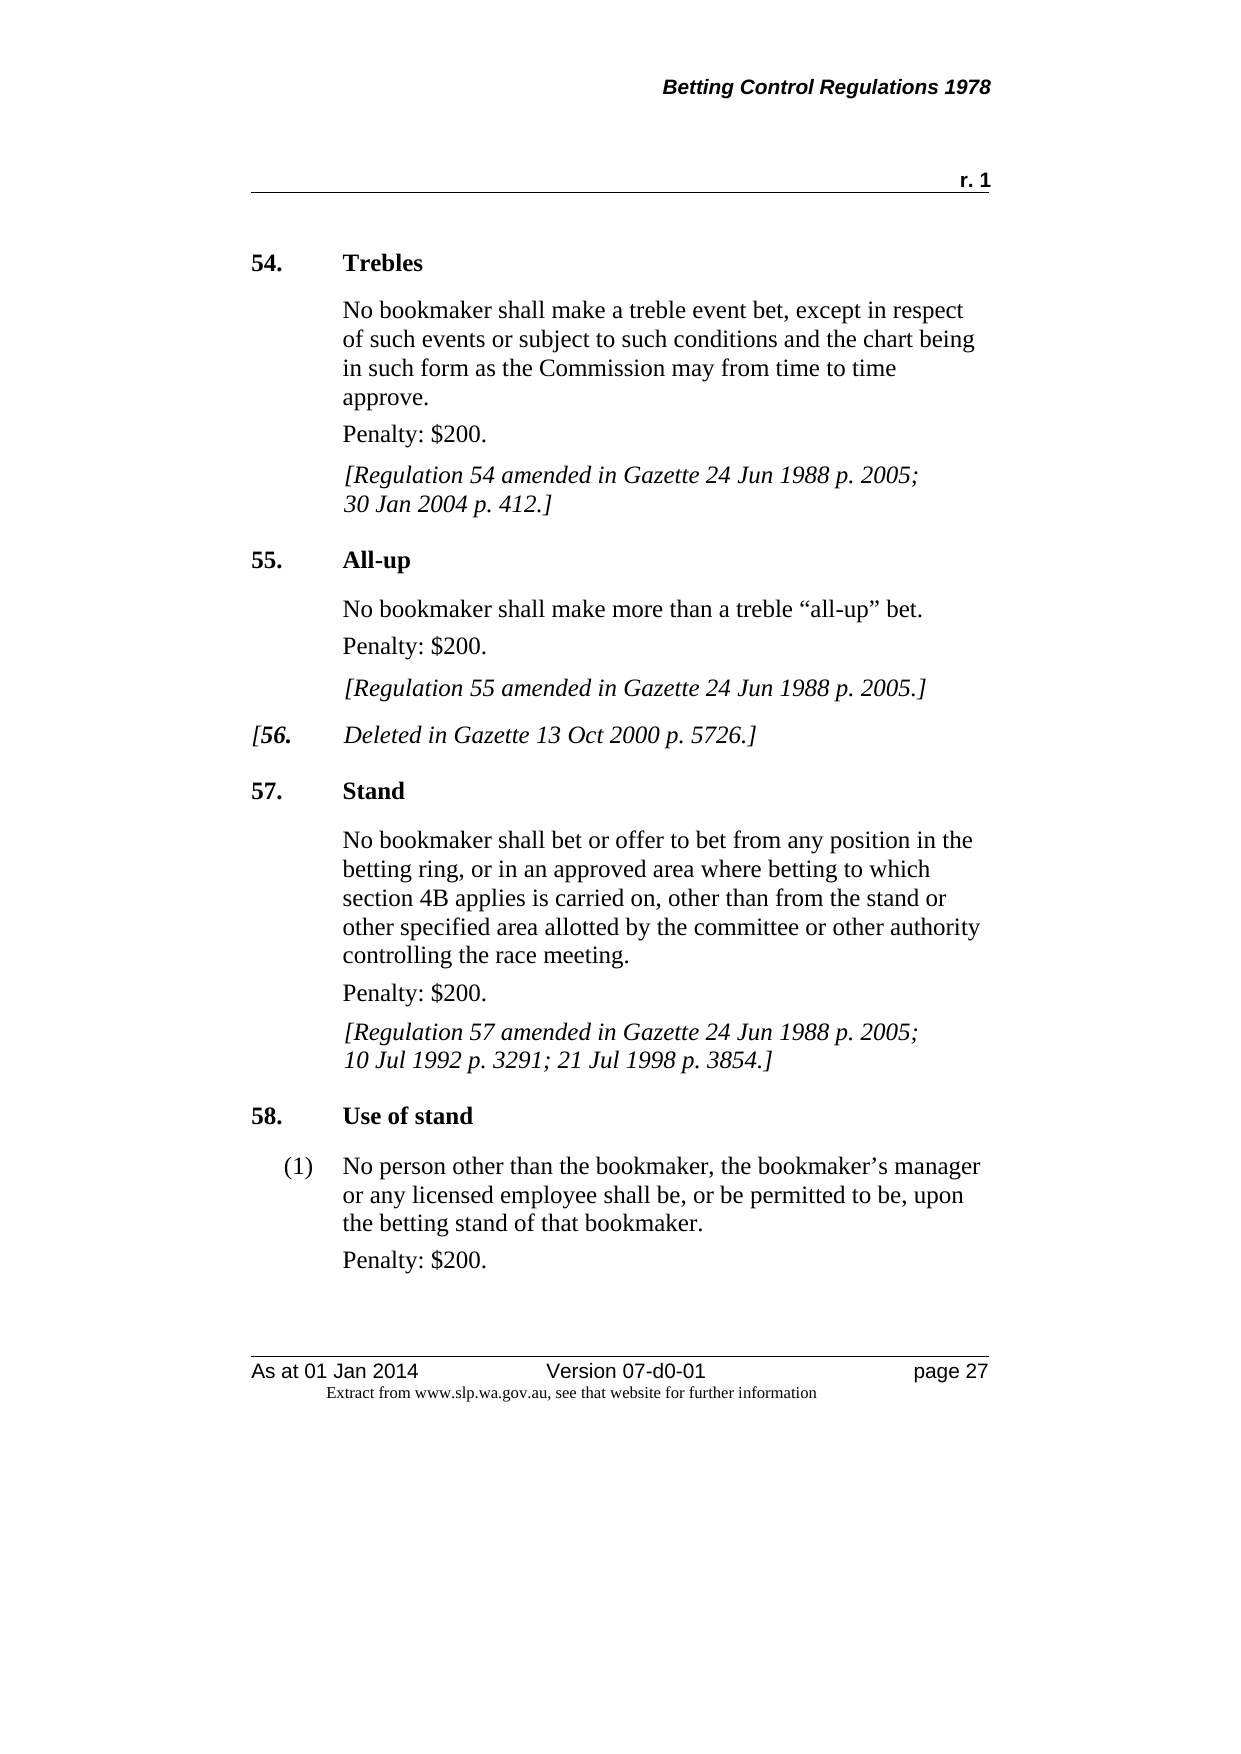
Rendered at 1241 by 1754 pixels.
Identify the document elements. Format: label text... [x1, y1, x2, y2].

subtitle 54. Trebles [251, 248, 989, 277]
subtitle 58. Use of stand [251, 1101, 989, 1130]
text [Regulation 55 amended in Gazette 24 Jun 1988 p. 2005.] [251, 673, 989, 701]
text [Regulation 57 amended in Gazette 24 Jun 1988 p. 2005; 10 Jul 1992 p. 3291; 21 Jul 1998 p. 3854.] [251, 1017, 989, 1074]
text [56. Deleted in Gazette 13 Oct 2000 p. 5726.] [251, 720, 989, 749]
text (1) No person other than the bookmaker, the bookmaker’s manager or any licensed employee shall be, or be permitted to be, upon the betting stand of that bookmaker. [251, 1151, 989, 1237]
text Penalty: $200. [251, 419, 989, 448]
subtitle 57. Stand [251, 776, 989, 805]
text No bookmaker shall make more than a treble “all-up” bet. [251, 594, 989, 623]
text [Regulation 54 amended in Gazette 24 Jun 1988 p. 2005; 30 Jan 2004 p. 412.] [251, 460, 989, 518]
subtitle 55. All-up [251, 545, 989, 573]
text Penalty: $200. [251, 1246, 989, 1274]
text Penalty: $200. [251, 978, 989, 1006]
text No bookmaker shall bet or offer to bet from any position in the betting ring, or in an approved area where betting to which section 4B applies is carried on, other than from the stand or other specified area allotted by the committee or other authority controlling the race meeting. [251, 826, 989, 969]
text No bookmaker shall make a treble event bet, except in respect of such events or subject to such conditions and the chart being in such form as the Commission may from time to time approve. [251, 296, 989, 411]
text Penalty: $200. [251, 631, 989, 660]
